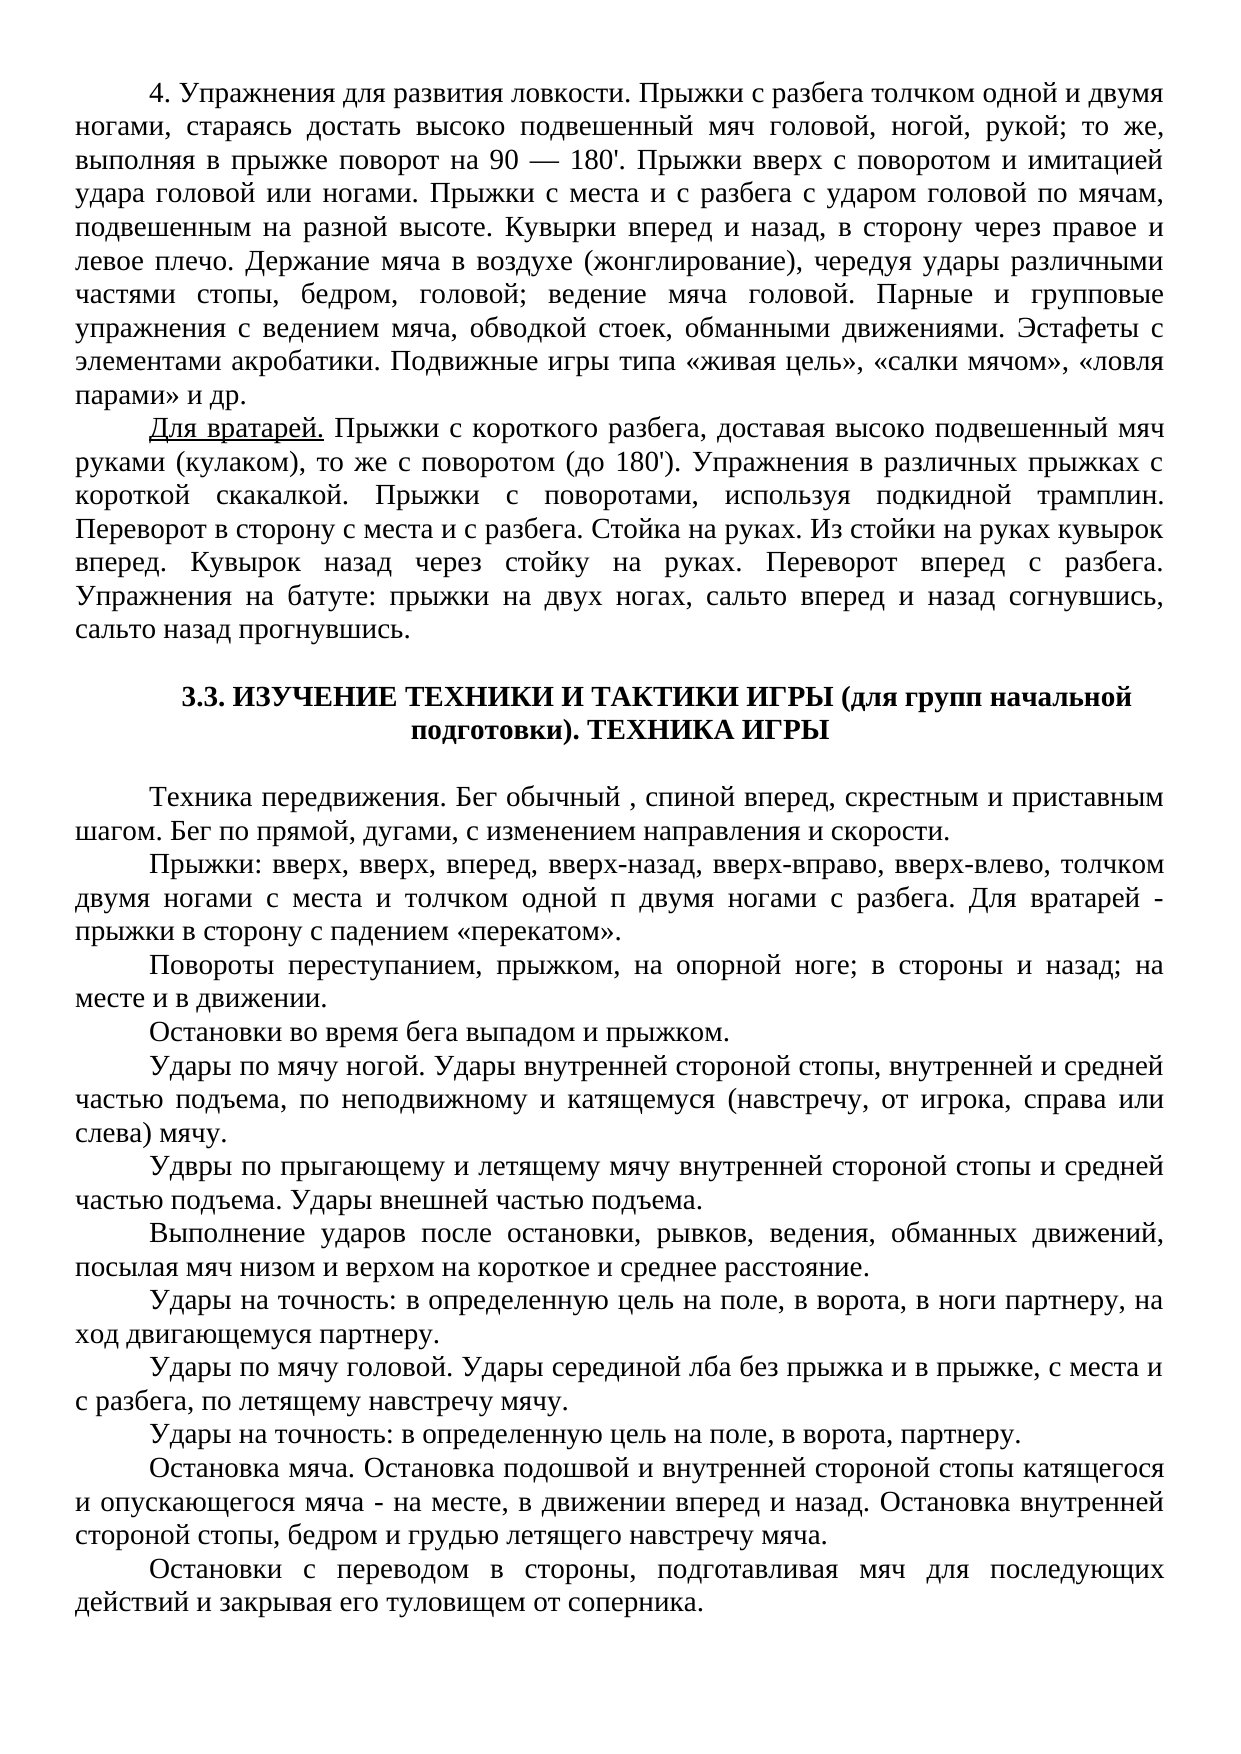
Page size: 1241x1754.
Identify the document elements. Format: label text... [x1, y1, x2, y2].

text Удары на точность: в определенную цель на поле, в ворота, партнеру. [75, 1417, 1165, 1450]
text Удвры по прыгающему и летящему мячу внутренней стороной стопы и средней частью подъема. Удары внешней частью подъема. [75, 1148, 1165, 1215]
text Удары на точность: в определенную цель на поле, в ворота, в ноги партнеру, на ход двигающемуся партнеру. [75, 1282, 1165, 1349]
text Техника передвижения. Бег обычный , спиной вперед, скрестным и приставным шагом. Бег по прямой, дугами, с изменением направления и скорости. [75, 779, 1165, 846]
text Удары по мячу головой. Удары серединой лба без прыжка и в прыжке, с места и с разбега, по летящему навстречу мячу. [75, 1349, 1165, 1417]
text Выполнение ударов после остановки, рывков, ведения, обманных движений, посылая мяч низом и верхом на короткое и среднее расстояние. [75, 1215, 1165, 1282]
text Остановка мяча. Остановка подошвой и внутренней стороной стопы катящегося и опускающегося мяча - на месте, в движении вперед и назад. Остановка внутренней стороной стопы, бедром и грудью летящего навстречу мяча. [75, 1450, 1165, 1551]
text Остановки во время бега выпадом и прыжком. [75, 1014, 1165, 1048]
text Удары по мячу ногой. Удары внутренней стороной стопы, внутренней и средней частью подъема, по неподвижному и катящемуся (навстречу, от игрока, справа или слева) мячу. [75, 1048, 1165, 1148]
text 4. Упражнения для развития ловкости. Прыжки с разбега толчком одной и двумя ногами, стараясь достать высоко подвешенный мяч головой, ногой, рукой; то же, выполняя в прыжке поворот на 90 — 180'. Прыжки вверх с поворотом и имитацией удара головой или ногами. Прыжки с места и с разбега с ударом головой по мячам, подвешенным на разной высоте. Кувырки вперед и назад, в сторону через правое и левое плечо. Держание мяча в воздухе (жонглирование), чередуя удары различными частями стопы, бедром, головой; ведение мяча головой. Парные и групповые упражнения с ведением мяча, обводкой стоек, обманными движениями. Эстафеты с элементами акробатики. Подвижные игры типа «живая цель», «салки мячом», «ловля парами» и др. [75, 75, 1165, 410]
text 3.3. ИЗУЧЕНИЕ ТЕХНИКИ И ТАКТИКИ ИГРЫ (для групп начальной подготовки). ТЕХНИКА ИГРЫ [75, 679, 1165, 746]
text Остановки с переводом в стороны, подготавливая мяч для последующих действий и закрывая его туловищем от соперника. [75, 1551, 1165, 1618]
text Прыжки: вверх, вверх, вперед, вверх-назад, вверх-вправо, вверх-влево, толчком двумя ногами с места и толчком одной п двумя ногами с разбега. Для вратарей - прыжки в сторону с падением «перекатом». [75, 846, 1165, 947]
text Для вратарей. Прыжки с короткого разбега, доставая высоко подвешенный мяч руками (кулаком), то же с поворотом (до 180'). Упражнения в различных прыжках с короткой скакалкой. Прыжки с поворотами, используя подкидной трамплин. Переворот в сторону с места и с разбега. Стойка на руках. Из стойки на руках кувырок вперед. Кувырок назад через стойку на руках. Переворот вперед с разбега. Упражнения на батуте: прыжки на двух ногах, сальто вперед и назад согнувшись, сальто назад прогнувшись. [75, 410, 1165, 645]
text Повороты переступанием, прыжком, на опорной ноге; в стороны и назад; на месте и в движении. [75, 947, 1165, 1014]
